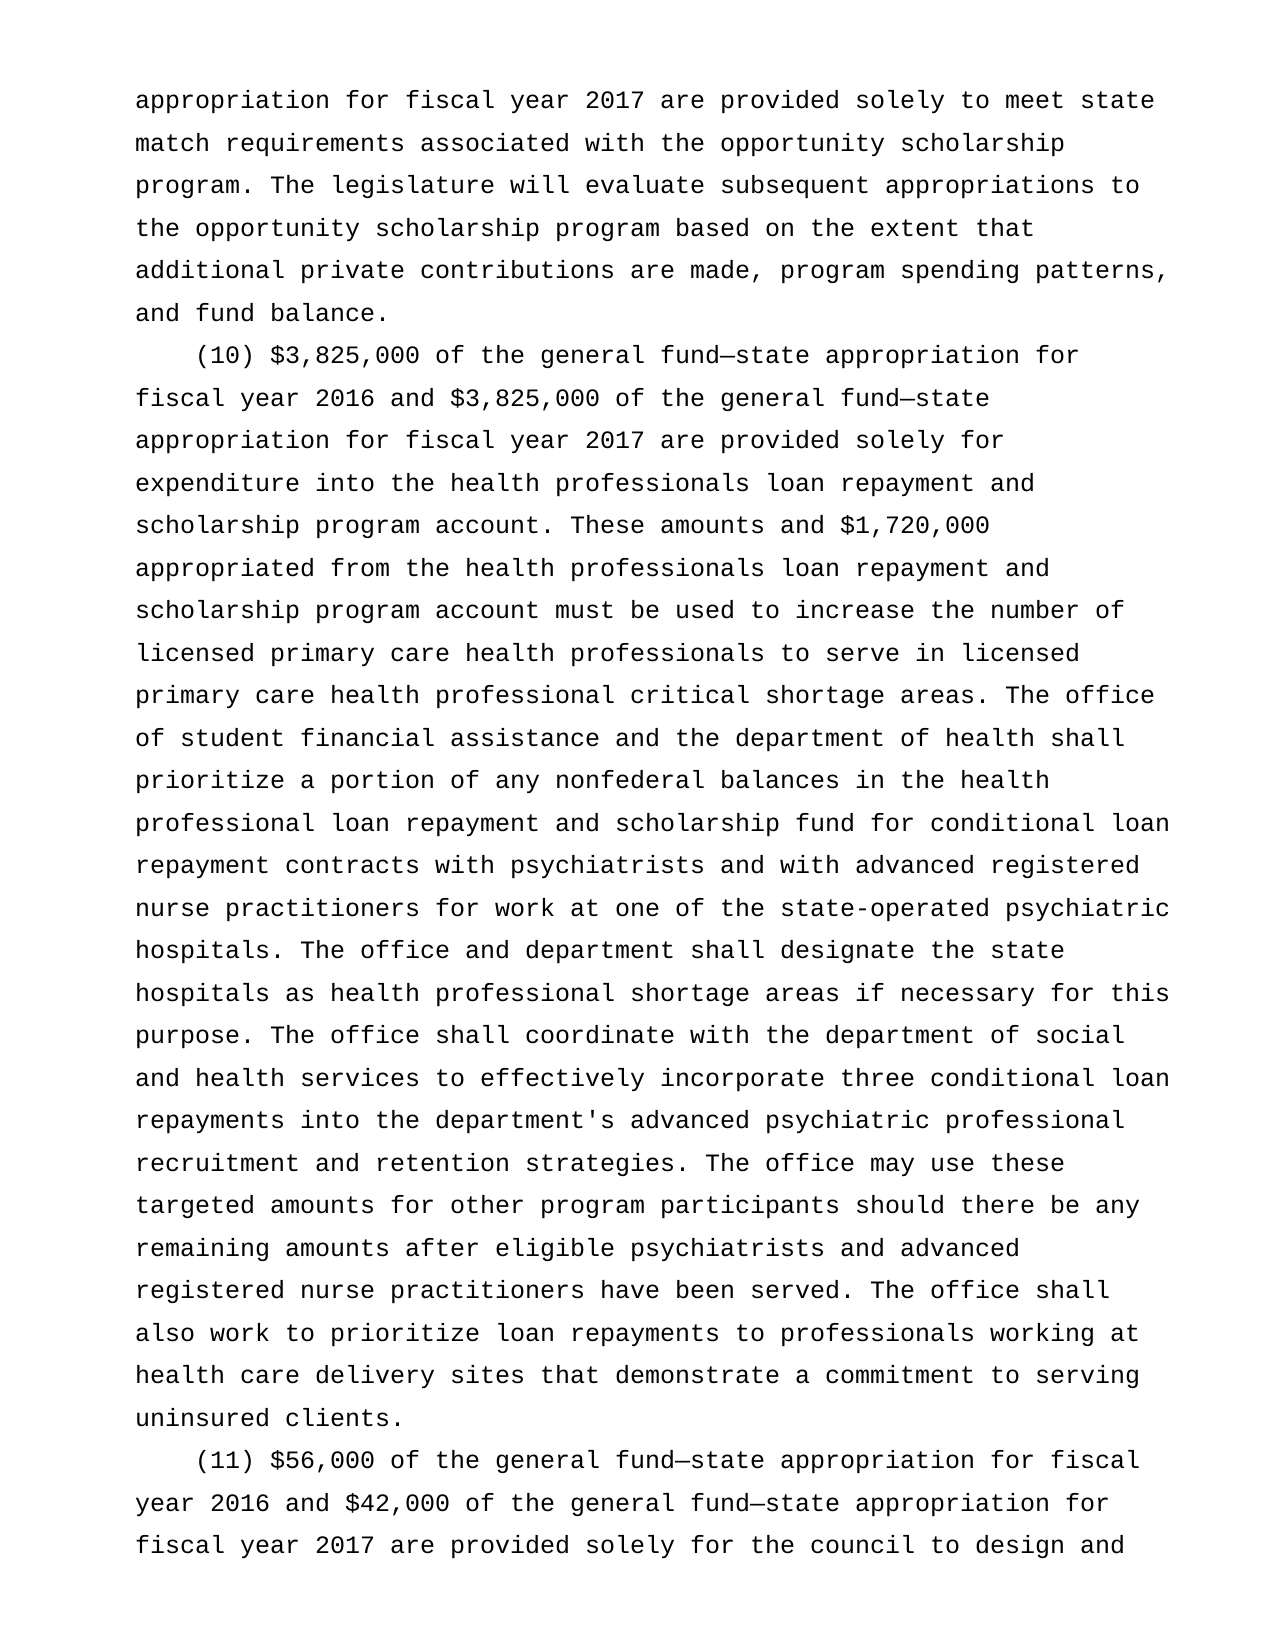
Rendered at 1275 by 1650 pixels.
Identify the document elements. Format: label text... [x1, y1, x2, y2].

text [135, 1435, 1170, 1562]
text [135, 75, 1170, 330]
text (10) $3,825,000 of the general fund—state appropriation for fiscal year 2016 and $3,825,000 of the general fund—state appropriation for fiscal year 2017 are provided solely for expenditure into the health professionals loan repayment and scholarship program account. These amounts and $1,720,000 appropriated from the health professionals loan repayment and scholarship program account must be used to increase the number of licensed primary care health professionals to serve in licensed primary care health professional critical shortage areas. The office of student financial assistance and the department of health shall prioritize a portion of any nonfederal balances in the health professional loan repayment and scholarship fund for conditional loan repayment contracts with psychiatrists and with advanced registered nurse practitioners for work at one of the state-operated psychiatric hospitals. The office and department shall designate the state hospitals as health professional shortage areas if necessary for this purpose. The office shall coordinate with the department of social and health services to effectively incorporate three conditional loan repayments into the department's advanced psychiatric professional recruitment and retention strategies. The office may use these targeted amounts for other program participants should there be any remaining amounts after eligible psychiatrists and advanced registered nurse practitioners have been served. The office shall also work to prioritize loan repayments to professionals working at health care delivery sites that demonstrate a commitment to serving uninsured clients. [135, 330, 1170, 1435]
